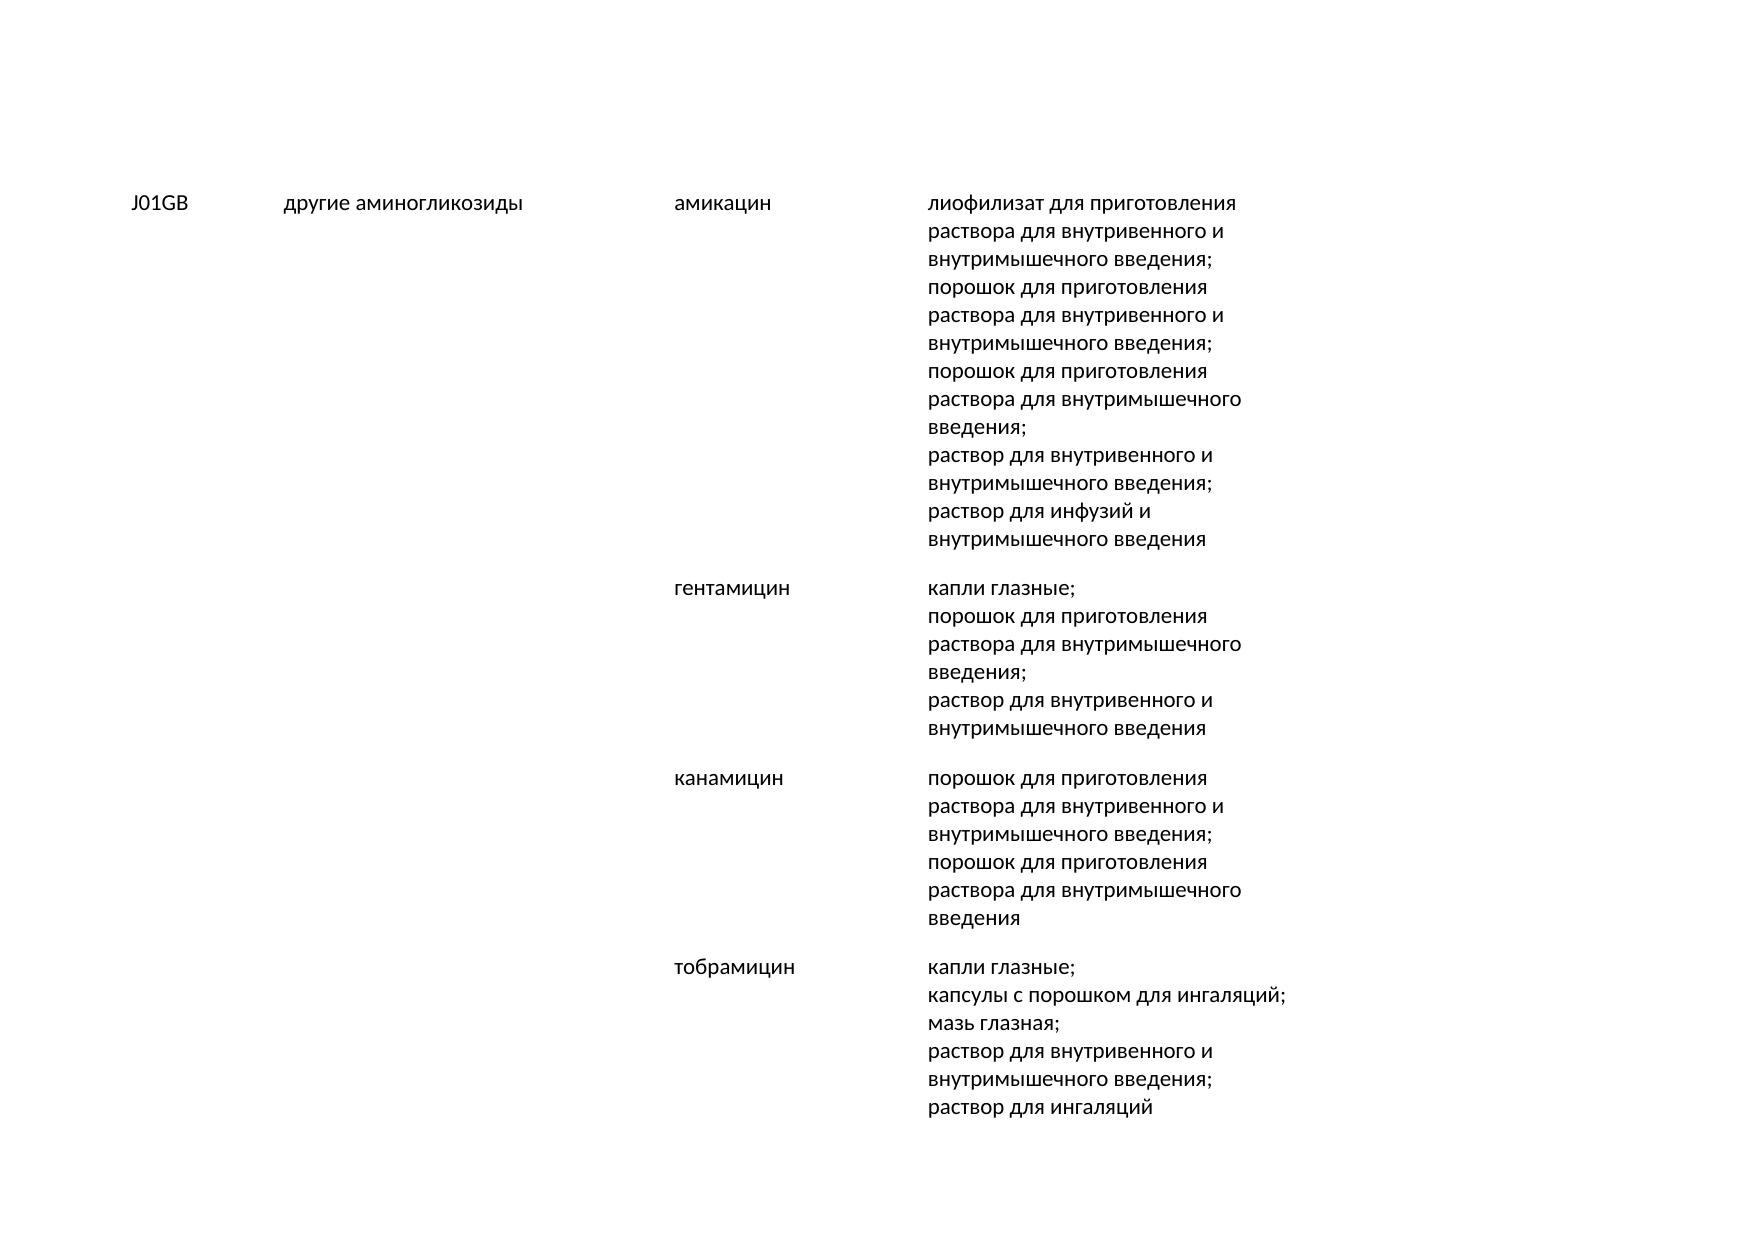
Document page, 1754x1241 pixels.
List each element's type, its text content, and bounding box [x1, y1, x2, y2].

table_cell гентамицин [668, 563, 921, 752]
table_cell амикацин [668, 177, 921, 563]
table_cell J01GB [125, 177, 277, 1131]
table_cell порошок для приготовления раствора для внутривенного и внутримышечного введения; порошок для приготовления раствора для внутримышечного введения [921, 752, 1306, 941]
table_cell другие аминогликозиды [277, 177, 668, 1131]
table_cell тобрамицин [668, 941, 921, 1131]
table_cell капли глазные; порошок для приготовления раствора для внутримышечного введения; раствор для внутривенного и внутримышечного введения [921, 563, 1306, 752]
table_cell капли глазные; капсулы с порошком для ингаляций; мазь глазная; раствор для внутривенного и внутримышечного введения; раствор для ингаляций [921, 941, 1306, 1131]
table_cell канамицин [668, 752, 921, 941]
table_cell лиофилизат для приготовления раствора для внутривенного и внутримышечного введения; порошок для приготовления раствора для внутривенного и внутримышечного введения; порошок для приготовления раствора для внутримышечного введения; раствор для внутривенного и внутримышечного введения; раствор для инфузий и внутримышечного введения [921, 177, 1306, 563]
